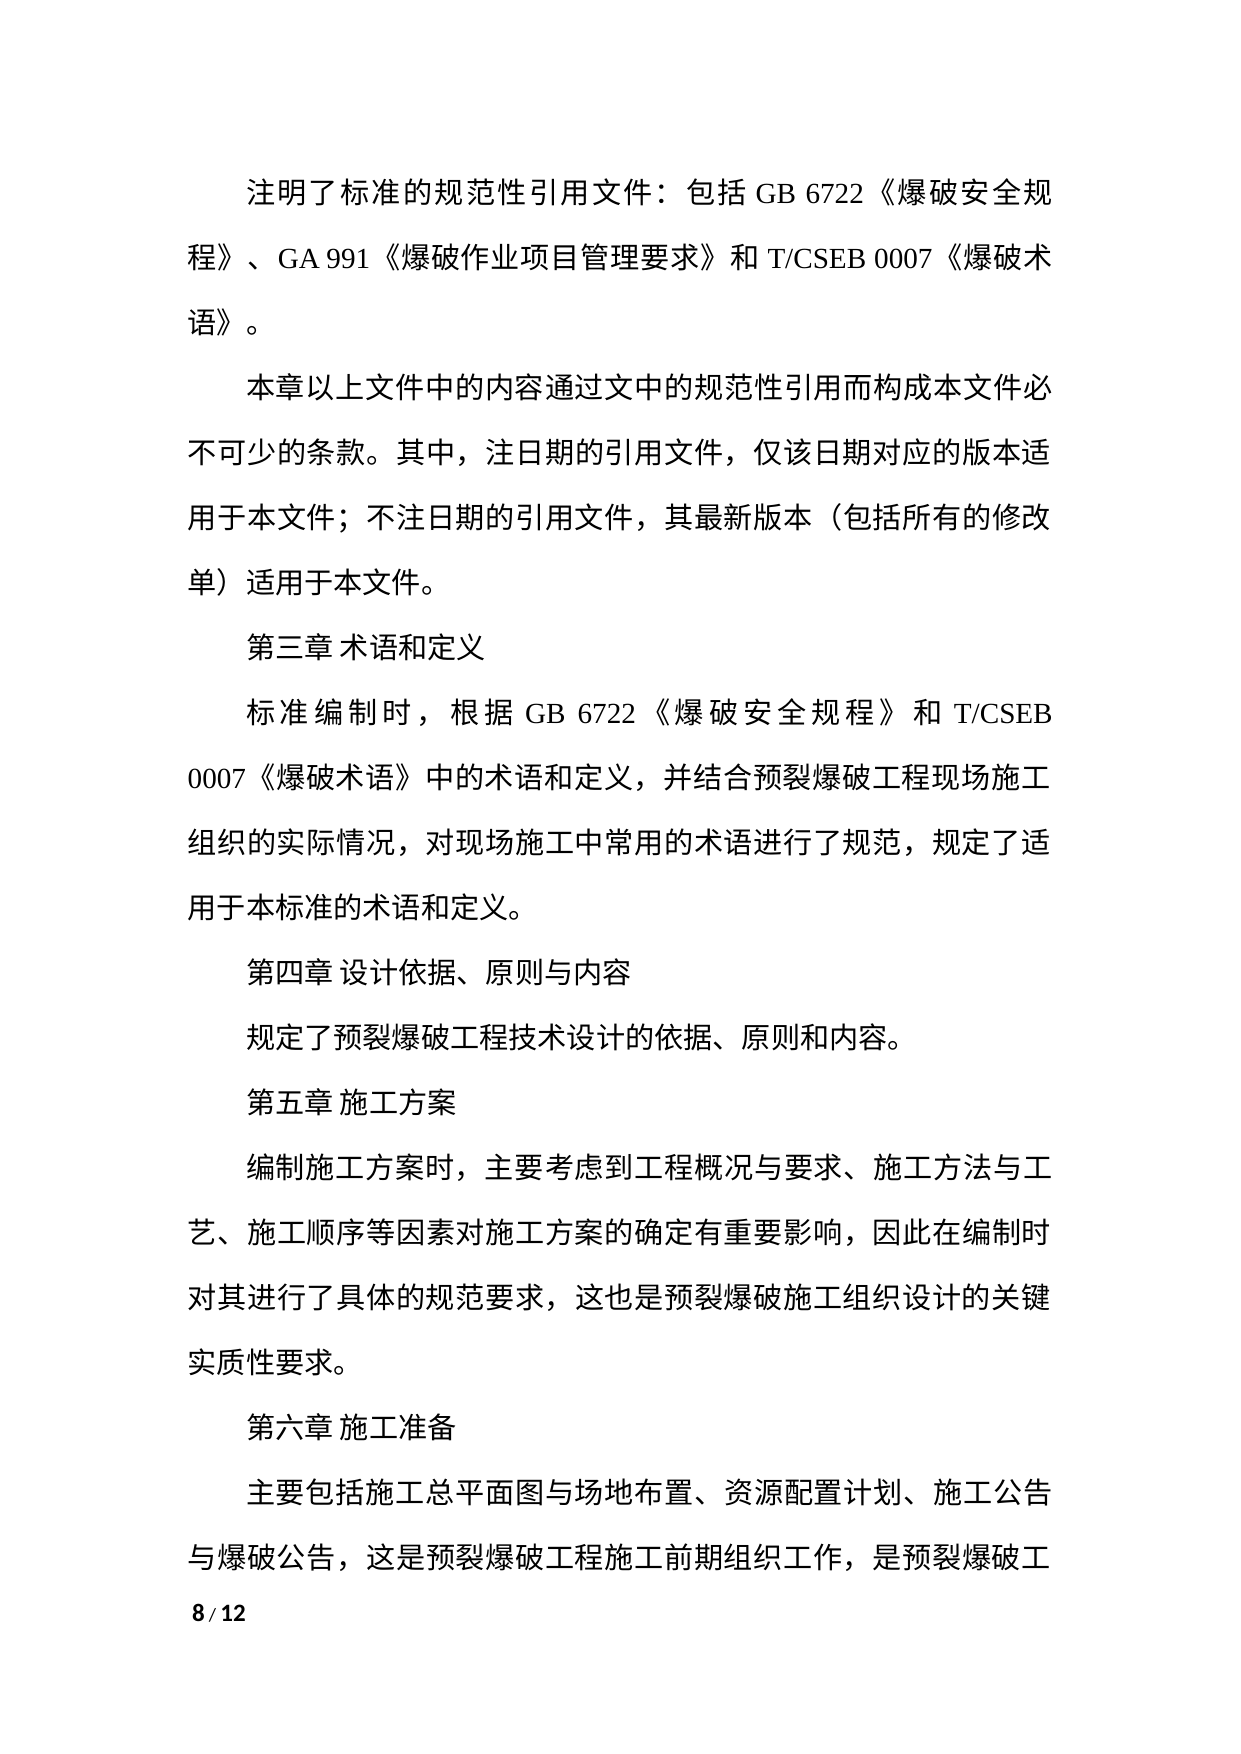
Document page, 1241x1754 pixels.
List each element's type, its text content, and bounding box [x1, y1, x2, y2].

text 编制施工方案时，主要考虑到工程概况与要求、施工方法与工艺、施工顺序等因素对施工方案的确定有重要影响，因此在编制时对其进行了具体的规范要求，这也是预裂爆破施工组织设计的关键实质性要求。 [187, 1133, 1053, 1393]
text 注明了标准的规范性引用文件：包括GB 6722《爆破安全规程》、GA 991《爆破作业项目管理要求》和T/CSEB 0007《爆破术语》。 [187, 158, 1053, 353]
text 第六章 施工准备 [187, 1393, 1053, 1458]
text 规定了预裂爆破工程技术设计的依据、原则和内容。 [187, 1003, 1053, 1068]
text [187, 1458, 1053, 1588]
text 标准编制时，根据GB 6722《爆破安全规程》和T/CSEB 0007《爆破术语》中的术语和定义，并结合预裂爆破工程现场施工组织的实际情况，对现场施工中常用的术语进行了规范，规定了适用于本标准的术语和定义。 [187, 678, 1053, 938]
text 本章以上文件中的内容通过文中的规范性引用而构成本文件必不可少的条款。其中，注日期的引用文件，仅该日期对应的版本适用于本文件；不注日期的引用文件，其最新版本（包括所有的修改单）适用于本文件。 [187, 353, 1053, 613]
text 第三章 术语和定义 [187, 613, 1053, 678]
text 第四章 设计依据、原则与内容 [187, 938, 1053, 1003]
text 第五章 施工方案 [187, 1068, 1053, 1133]
